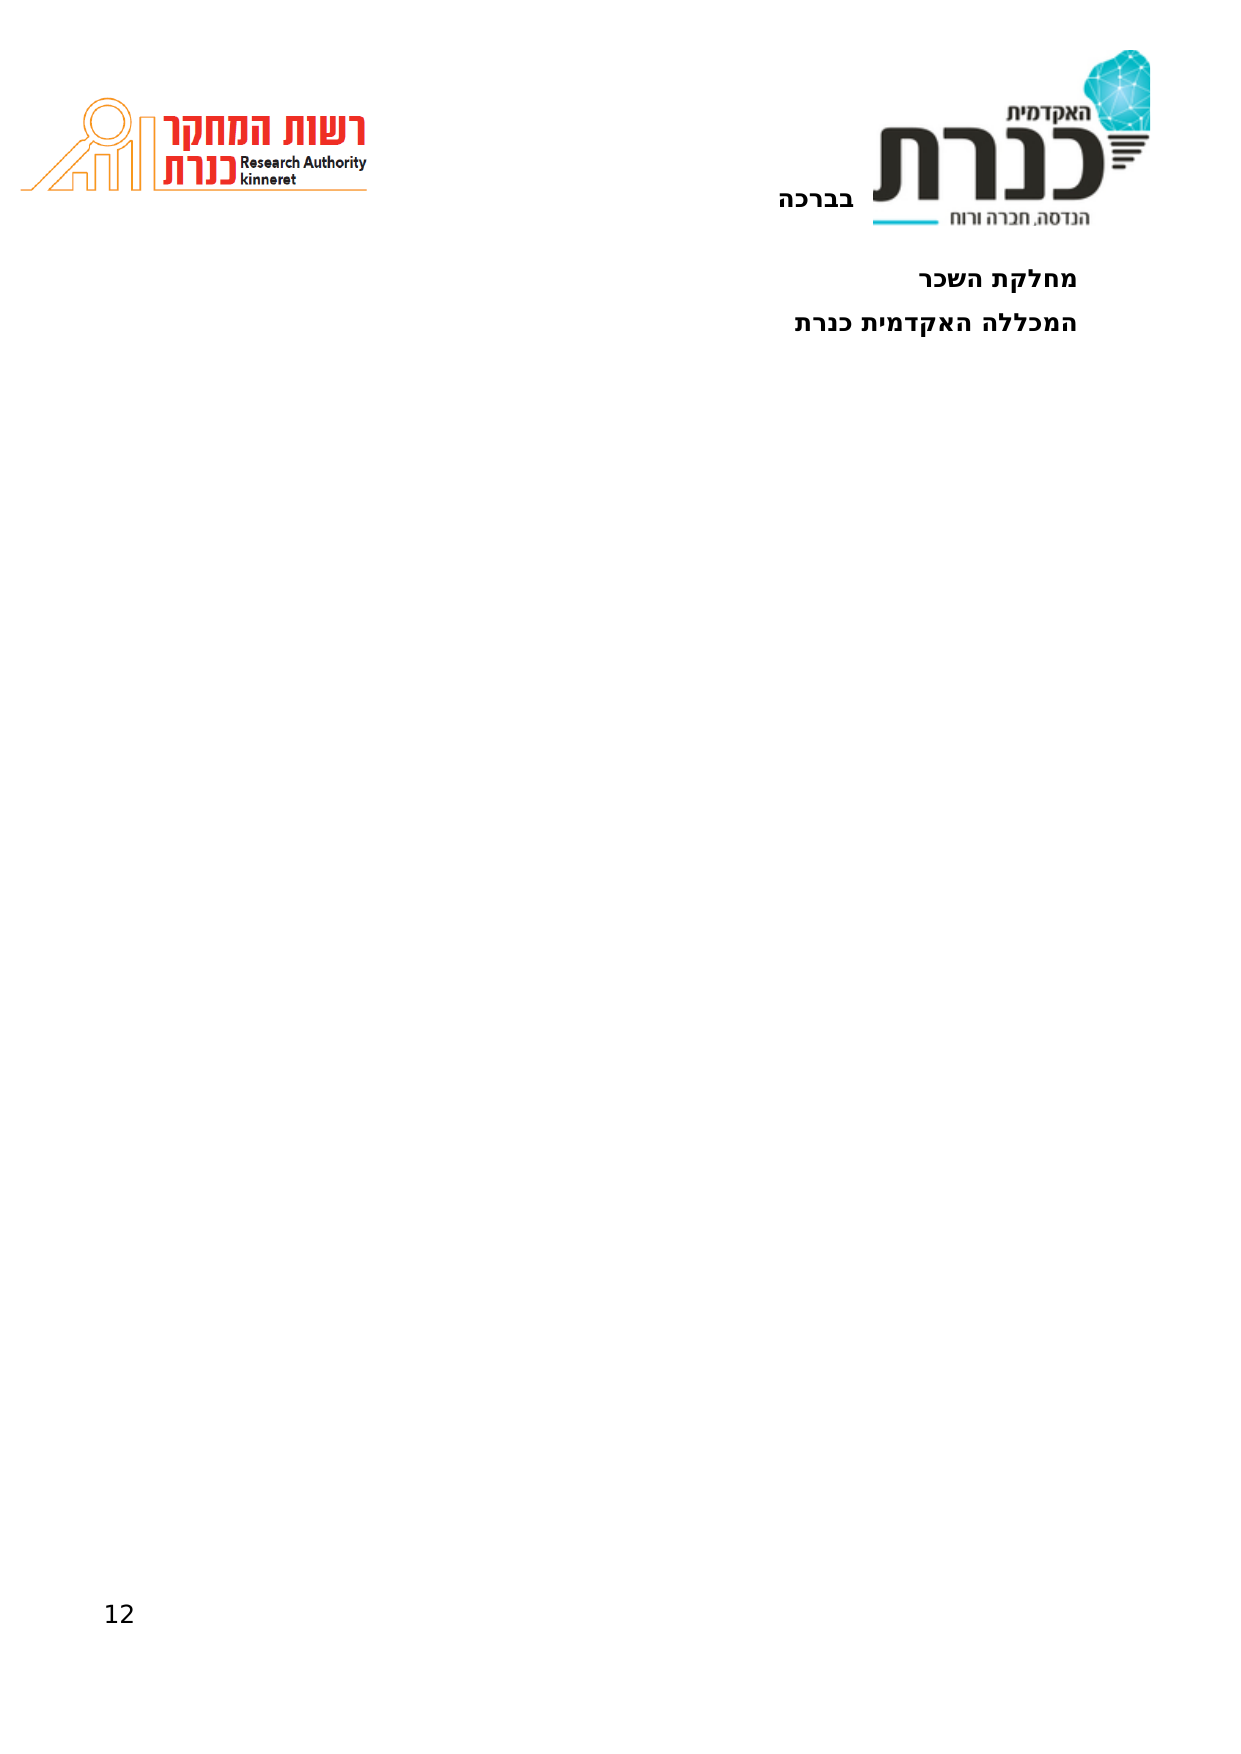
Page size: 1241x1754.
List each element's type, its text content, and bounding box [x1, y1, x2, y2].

text המכללה האקדמית כנרת [103, 308, 1078, 337]
picture [872, 50, 1151, 226]
picture [10, 92, 377, 199]
text בברכה [103, 184, 872, 214]
text מחלקת השכר [103, 264, 1078, 293]
